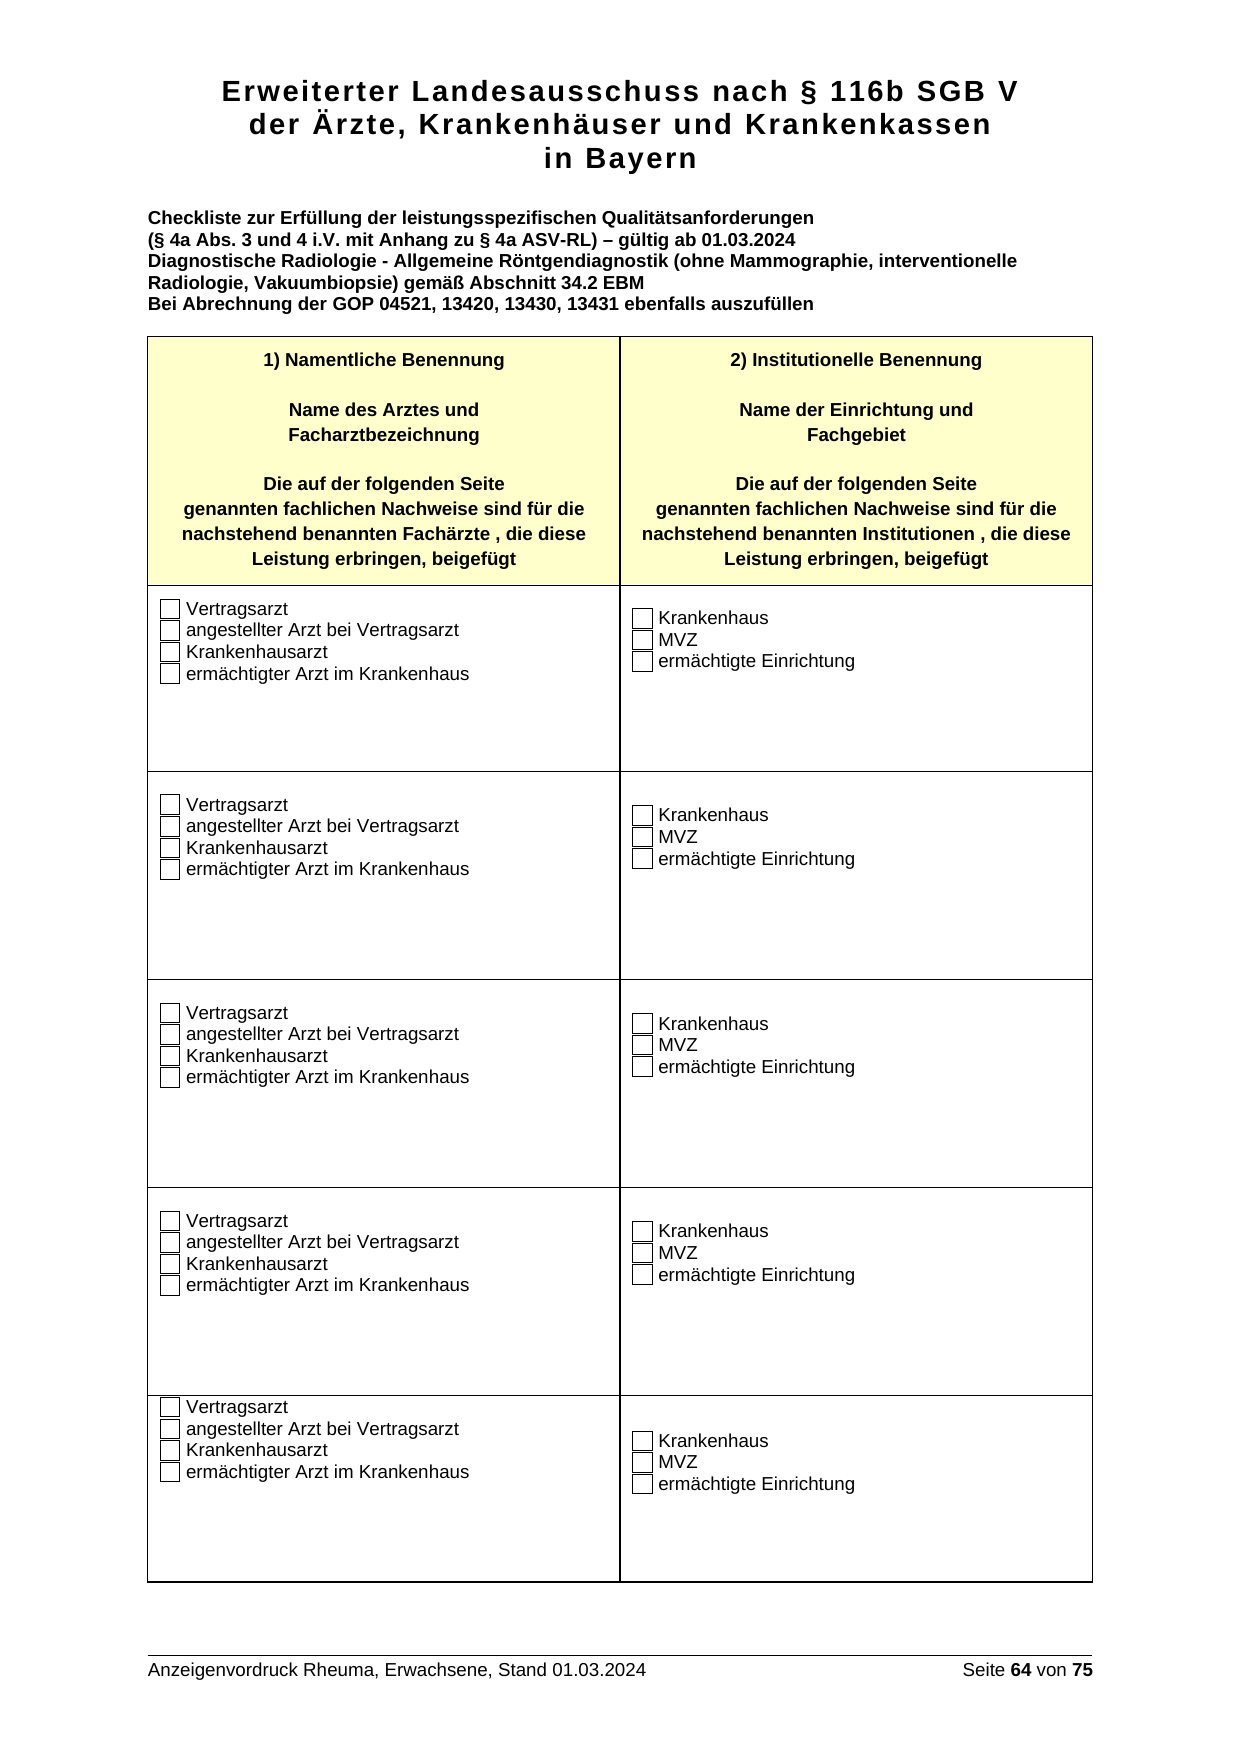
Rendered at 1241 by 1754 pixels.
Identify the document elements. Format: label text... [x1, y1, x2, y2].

table_header 1) Namentliche Benennung Name des Arztes und Facharztbezeichnung Die auf der folgenden Seite genannten fachlichen Nachweise sind für die nachstehend benannten Fachärzte , die diese Leistung erbringen, beigefügt [148, 337, 619, 584]
table_cell Krankenhaus MVZ ermächtigte Einrichtung [621, 980, 1092, 1187]
table_cell Krankenhaus MVZ ermächtigte Einrichtung [621, 586, 1092, 771]
table_cell Vertragsarzt angestellter Arzt bei Vertragsarzt Krankenhausarzt ermächtigter Arzt im Krankenhaus [148, 1188, 619, 1395]
table_cell Krankenhaus MVZ ermächtigte Einrichtung [621, 1188, 1092, 1395]
table_cell Vertragsarzt angestellter Arzt bei Vertragsarzt Krankenhausarzt ermächtigter Arzt im Krankenhaus [148, 1396, 619, 1581]
table_cell Vertragsarzt angestellter Arzt bei Vertragsarzt Krankenhausarzt ermächtigter Arzt im Krankenhaus [148, 772, 619, 979]
table_cell Vertragsarzt angestellter Arzt bei Vertragsarzt Krankenhausarzt ermächtigter Arzt im Krankenhaus [148, 980, 619, 1187]
table_cell Vertragsarzt angestellter Arzt bei Vertragsarzt Krankenhausarzt ermächtigter Arzt im Krankenhaus [148, 586, 619, 771]
table_header 2) Institutionelle Benennung Name der Einrichtung und Fachgebiet Die auf der folgenden Seite genannten fachlichen Nachweise sind für die nachstehend benannten Institutionen , die diese Leistung erbringen, beigefügt [621, 337, 1092, 584]
text Checkliste zur Erfüllung der leistungsspezifischen Qualitätsanforderungen (§ 4a Abs. 3 und 4 i.V. mit Anhang zu § 4a ASV-RL) – gültig ab 01.03.2024 [148, 207, 1092, 250]
text Bei Abrechnung der GOP 04521, 13420, 13430, 13431 ebenfalls auszufüllen [148, 293, 1092, 314]
table_cell Krankenhaus MVZ ermächtigte Einrichtung [621, 1396, 1092, 1581]
text Diagnostische Radiologie - Allgemeine Röntgendiagnostik (ohne Mammographie, interventionelle Radiologie, Vakuumbiopsie) gemäß Abschnitt 34.2 EBM [148, 250, 1092, 293]
table_cell Krankenhaus MVZ ermächtigte Einrichtung [621, 772, 1092, 979]
